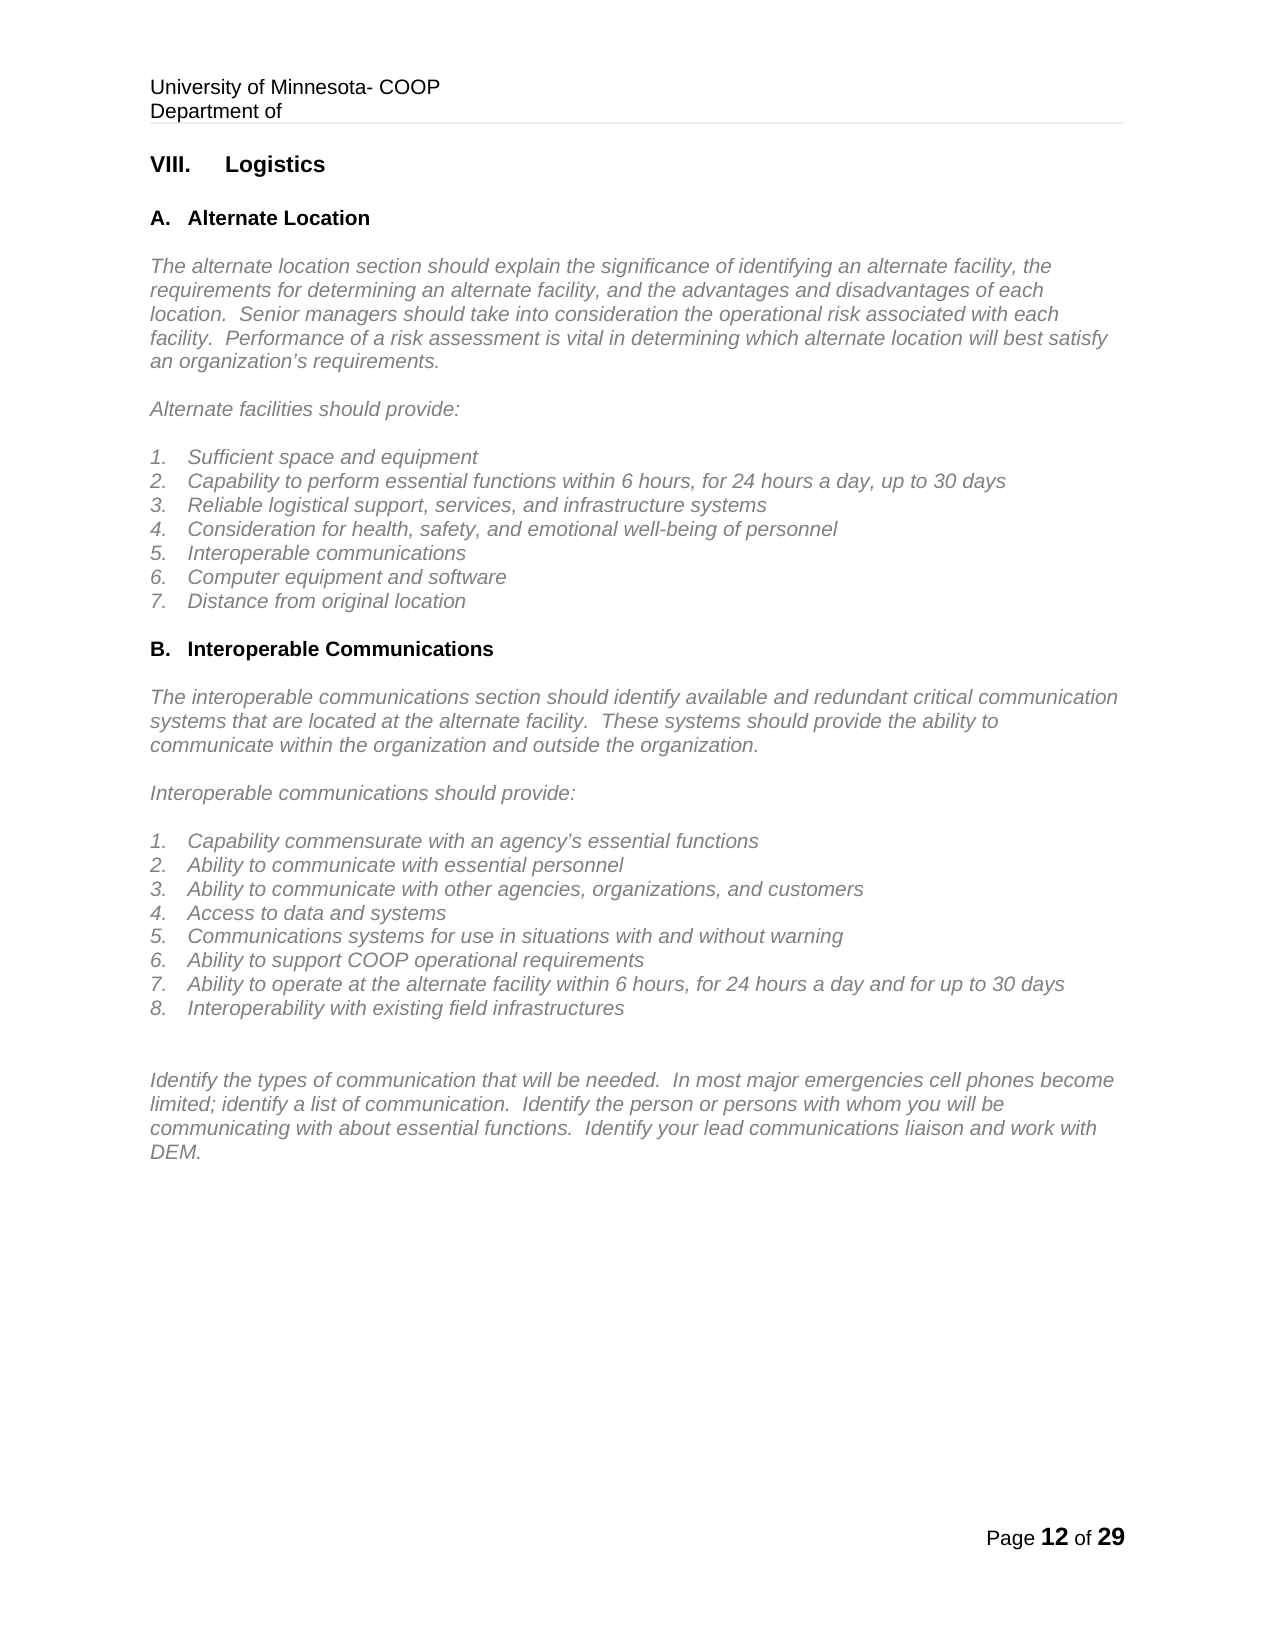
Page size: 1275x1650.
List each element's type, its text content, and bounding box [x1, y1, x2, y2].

subtitle Logistics [150, 151, 1125, 177]
list Ability to communicate with essential personnel [150, 852, 1125, 876]
subtitle Alternate Location [150, 206, 1125, 229]
list Computer equipment and software [150, 565, 1125, 589]
list Interoperable communications [150, 541, 1125, 565]
list Reliable logistical support, services, and infrastructure systems [150, 493, 1125, 517]
list Capability commensurate with an agency’s essential functions [150, 828, 1125, 852]
list Sufficient space and equipment [150, 445, 1125, 469]
text Interoperable communications should provide: [150, 781, 1125, 804]
list Access to data and systems [150, 900, 1125, 924]
text The interoperable communications section should identify available and redundant critical communication systems that are located at the alternate facility. These systems should provide the ability to communicate within the organization and outside the organization. [150, 685, 1125, 757]
list Ability to communicate with other agencies, organizations, and customers [150, 876, 1125, 900]
text Alternate facilities should provide: [150, 397, 1125, 421]
list Ability to operate at the alternate facility within 6 hours, for 24 hours a day and for up to 30 days [150, 972, 1125, 996]
list Ability to support COOP operational requirements [150, 948, 1125, 972]
subtitle Interoperable Communications [150, 637, 1125, 661]
list Communications systems for use in situations with and without warning [150, 924, 1125, 948]
list Capability to perform essential functions within 6 hours, for 24 hours a day, up to 30 days [150, 469, 1125, 493]
text The alternate location section should explain the significance of identifying an alternate facility, the requirements for determining an alternate facility, and the advantages and disadvantages of each location. Senior managers should take into consideration the operational risk associated with each facility. Performance of a risk assessment is vital in determining which alternate location will best satisfy an organization’s requirements. [150, 253, 1125, 373]
list Distance from original location [150, 589, 1125, 613]
text Identify the types of communication that will be needed. In most major emergencies cell phones become limited; identify a list of communication. Identify the person or persons with whom you will be communicating with about essential functions. Identify your lead communications liaison and work with DEM. [150, 1068, 1125, 1164]
list Interoperability with existing field infrastructures [150, 996, 1125, 1020]
list Consideration for health, safety, and emotional well-being of personnel [150, 517, 1125, 541]
